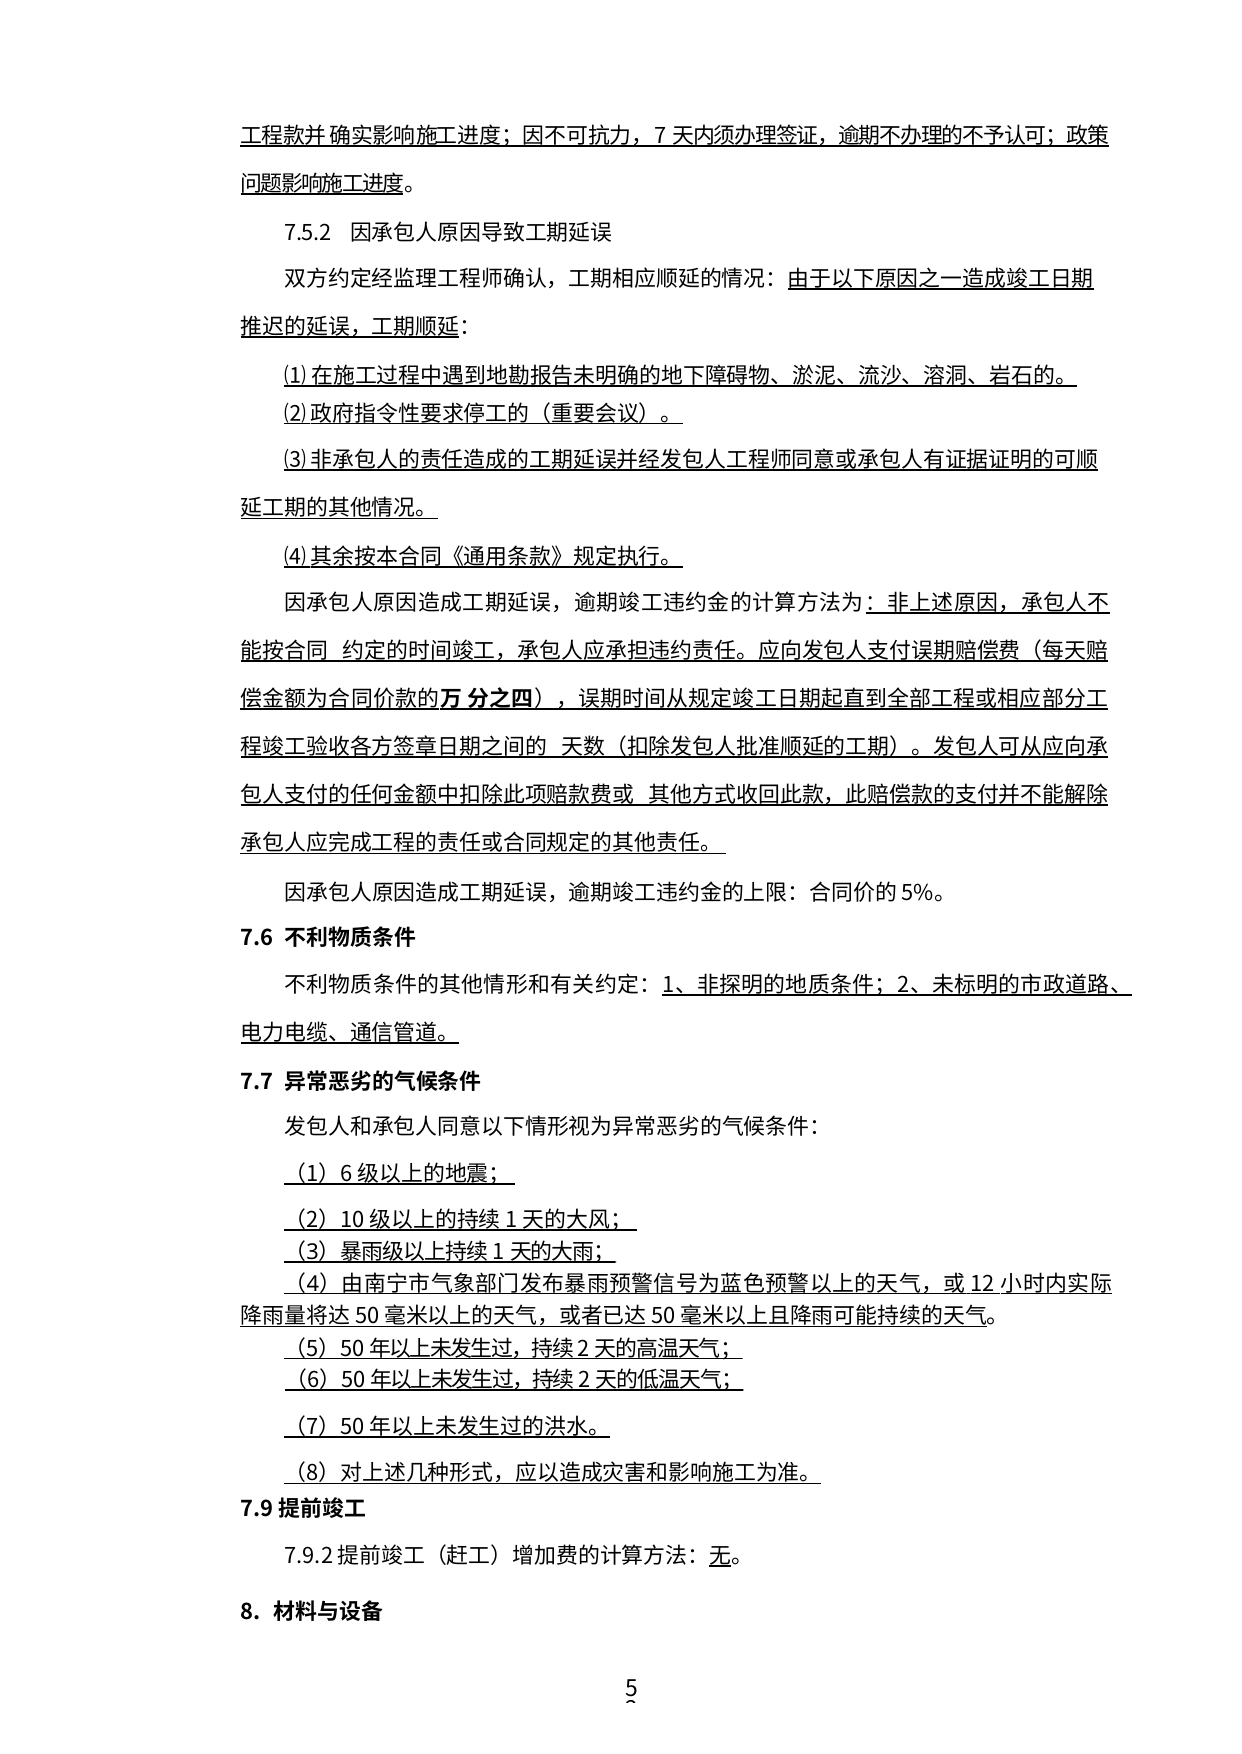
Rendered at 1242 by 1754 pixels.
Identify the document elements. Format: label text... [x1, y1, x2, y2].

text （6）50 年以上未发生过，持续 2 天的低温天气； [284, 1362, 1110, 1394]
text 发包人和承包人同意以下情形视为异常恶劣的气候条件： [284, 1109, 1112, 1141]
list 因承包人原因导致工期延误 [284, 215, 1112, 247]
text 因承包人原因造成工期延误，逾期竣工违约金的计算方法为：非上述原因，承包人不能按合同 约定的时间竣工，承包人应承担违约责任。应向发包人支付误期赔偿费（每天赔偿金额为合同价款的万 分之四），误期时间从规定竣工日期起直到全部工程或相应部分工程竣工验收各方签章日期之间的 天数（扣除发包人批准顺延的工期）。发包人可从应向承包人支付的任何金额中扣除此项赔款费或 其他方式收回此款，此赔偿款的支付并不能解除承包人应完成工程的责任或合同规定的其他责任。 [240, 585, 1110, 857]
text ⑷其余按本合同《通用条款》规定执行。 [284, 539, 1112, 571]
list 材料与设备 [240, 1594, 1112, 1626]
text 7.9 提前竣工 [240, 1491, 1112, 1523]
text ⑶非承包人的责任造成的工期延误并经发包人工程师同意或承包人有证据证明的可顺延工期的其他情况。 [240, 442, 1110, 522]
text （5）50 年以上未发生过，持续 2 天的高温天气； [284, 1331, 1110, 1362]
list 不利物质条件 [240, 920, 1112, 952]
text 双方约定经监理工程师确认，工期相应顺延的情况：由于以下原因之一造成竣工日期推迟的延误，工期顺延： [240, 261, 1110, 341]
text ⑴ 在施工过程中遇到地勘报告未明确的地下障碍物、淤泥、流沙、溶洞、岩石的。 [284, 358, 1112, 390]
list （4）由南宁市气象部门发布暴雨预警信号为蓝色预警以上的天气，或12 小时内实际降雨量将达 50 毫米以上的天气，或者已达 50 毫米以上且降雨可能持续的天气。 [240, 1266, 1112, 1331]
text （7）50 年以上未发生过的洪水。 [284, 1409, 1112, 1441]
text （2）10 级以上的持续 1 天的大风； [284, 1202, 1112, 1234]
list （3）暴雨级以上持续 1 天的大雨； [284, 1234, 1112, 1266]
text （1）6 级以上的地震； [284, 1156, 1112, 1187]
text 因承包人原因造成工期延误，逾期竣工违约金的上限：合同价的 5%。 [284, 874, 1112, 906]
text 不利物质条件的其他情形和有关约定：1、非探明的地质条件；2、未标明的市政道路、电力电缆、通信管道。 [240, 967, 1110, 1047]
text ⑵政府指令性要求停工的（重要会议）。 [284, 396, 1112, 427]
text （8）对上述几种形式，应以造成灾害和影响施工为准。 [284, 1455, 1112, 1487]
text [240, 118, 1110, 198]
text 7.9.2提前竣工（赶工）增加费的计算方法：无。 [284, 1538, 1112, 1570]
list 异常恶劣的气候条件 [240, 1064, 1112, 1095]
